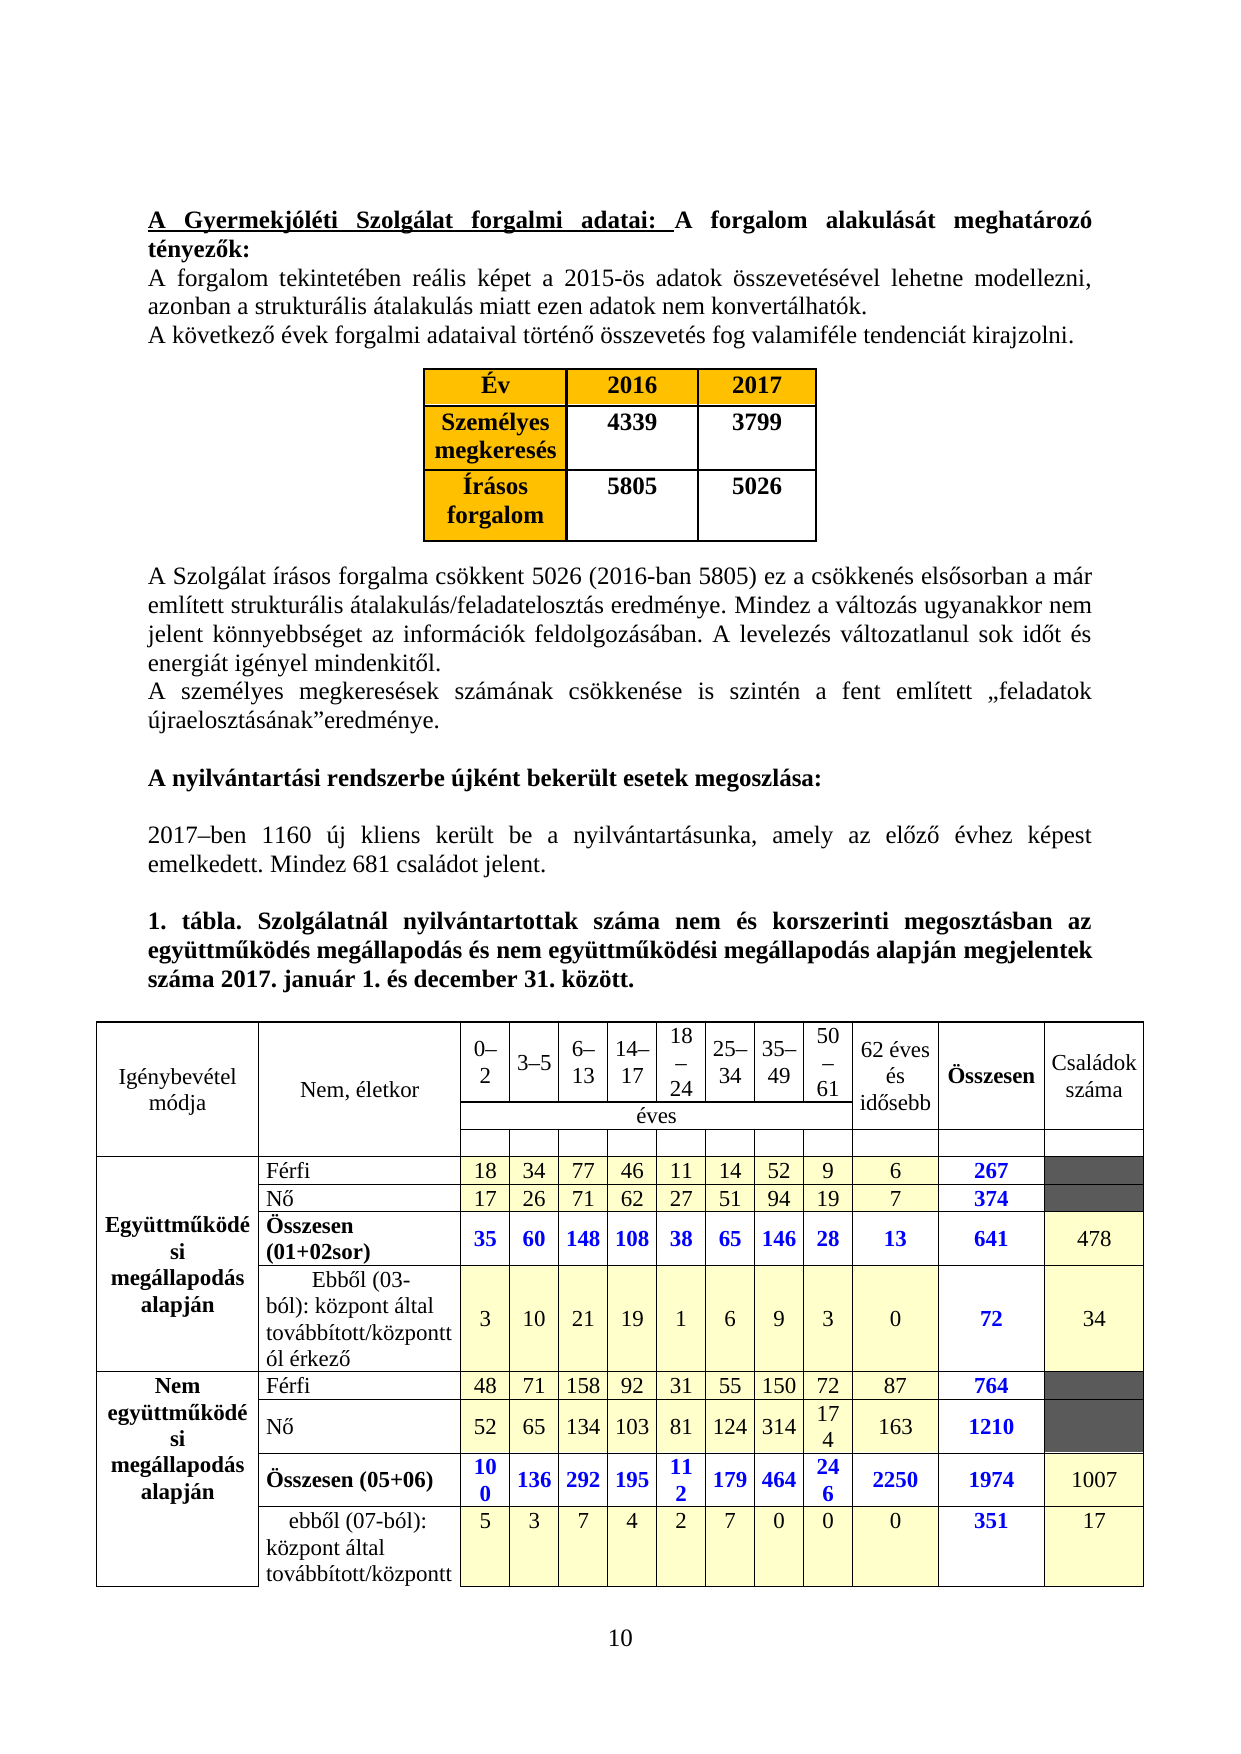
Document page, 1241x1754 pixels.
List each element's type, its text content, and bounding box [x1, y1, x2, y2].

table_cell 136 [510, 1454, 558, 1506]
table_header Összesen [939, 1023, 1044, 1129]
table_cell 146 [755, 1212, 803, 1265]
table_cell 71 [510, 1372, 558, 1399]
table_header 25–34 [706, 1023, 754, 1101]
table_cell [1045, 1372, 1143, 1399]
table_cell Férfi [259, 1372, 460, 1399]
table_header Családok száma [1045, 1023, 1143, 1129]
table_cell [853, 1130, 938, 1156]
table_cell 5 [461, 1507, 509, 1586]
table_cell 52 [461, 1400, 509, 1452]
table_cell 81 [657, 1400, 705, 1452]
text A Szolgálat írásos forgalma csökkent 5026 (2016-ban 5805) ez a csökkenés elsősorban a már említett strukturális átalakulás/feladatelosztás eredménye. Mindez a változás ugyanakkor nem jelent könnyebbséget az információk feldolgozásában. A levelezés változatlanul sok időt és energiát igényel mindenkitől. [148, 561, 1092, 676]
table_cell 21 [559, 1266, 607, 1371]
table_cell 158 [559, 1372, 607, 1399]
table_cell 38 [657, 1212, 705, 1265]
table_header 2016 [568, 370, 697, 404]
text A következő évek forgalmi adataival történő összevetés fog valamiféle tendenciát kirajzolni. [148, 320, 1092, 349]
table_header 3–5 [510, 1023, 558, 1101]
table_header 0–2 [461, 1023, 509, 1101]
table_cell 52 [755, 1157, 803, 1184]
table_cell 163 [853, 1400, 938, 1452]
table_cell [939, 1130, 1044, 1156]
table_cell Összesen (01+02sor) [259, 1212, 460, 1265]
table_cell 17 [461, 1185, 509, 1211]
table_cell 464 [755, 1454, 803, 1506]
table_cell 26 [510, 1185, 558, 1211]
table_cell 19 [608, 1266, 656, 1371]
table_cell 7 [559, 1507, 607, 1586]
table_cell 764 [939, 1372, 1044, 1399]
table_cell [706, 1130, 754, 1156]
table_cell 55 [706, 1372, 754, 1399]
table_cell 31 [657, 1372, 705, 1399]
table_cell 1007 [1045, 1454, 1143, 1506]
table_cell 2 [657, 1507, 705, 1586]
table_cell [608, 1130, 656, 1156]
table_cell [510, 1130, 558, 1156]
table_header 14–17 [608, 1023, 656, 1101]
table_cell 292 [559, 1454, 607, 1506]
table_cell 0 [804, 1507, 852, 1586]
table_cell 246 [804, 1454, 852, 1506]
table_cell Együttműködési megállapodás alapján [97, 1157, 258, 1371]
table_cell [559, 1130, 607, 1156]
table_cell [461, 1130, 509, 1156]
table_cell 3 [804, 1266, 852, 1371]
table_cell 100 [461, 1454, 509, 1506]
table_cell 17 [1045, 1507, 1143, 1586]
table_cell 9 [804, 1157, 852, 1184]
table_cell 11 [657, 1157, 705, 1184]
table_cell 65 [510, 1400, 558, 1452]
table_cell 5026 [699, 471, 815, 540]
table_cell 6 [853, 1157, 938, 1184]
table_cell 48 [461, 1372, 509, 1399]
table_cell 4339 [568, 407, 697, 469]
table_header Év [425, 370, 565, 404]
table_cell 4 [608, 1507, 656, 1586]
table_header 6–13 [559, 1023, 607, 1101]
table_cell 103 [608, 1400, 656, 1452]
table_cell Nő [259, 1185, 460, 1211]
table_header 62 éves és idősebb [853, 1023, 938, 1129]
table_cell 92 [608, 1372, 656, 1399]
table_cell 6 [706, 1266, 754, 1371]
text A forgalom tekintetében reális képet a 2015-ös adatok összevetésével lehetne modellezni, azonban a strukturális átalakulás miatt ezen adatok nem konvertálhatók. [148, 263, 1092, 320]
table_cell 9 [755, 1266, 803, 1371]
table_cell Írásos forgalom [425, 471, 565, 540]
table_cell 314 [755, 1400, 803, 1452]
table_cell 5805 [568, 471, 697, 540]
table_header 2017 [699, 370, 815, 404]
table_cell 65 [706, 1212, 754, 1265]
table_cell 1 [657, 1266, 705, 1371]
table_cell 3799 [699, 407, 815, 469]
table_cell Ebből (03-ból): központ által továbbított/központtól érkező [259, 1266, 460, 1371]
table_cell 10 [510, 1266, 558, 1371]
table_cell [1045, 1130, 1143, 1156]
table_cell 124 [706, 1400, 754, 1452]
table_cell éves [461, 1103, 852, 1129]
table_cell 1210 [939, 1400, 1044, 1452]
table_cell [804, 1130, 852, 1156]
table_cell 3 [461, 1266, 509, 1371]
table_header 18–24 [657, 1023, 705, 1101]
table_cell 7 [853, 1185, 938, 1211]
table_cell Nem együttműködési megállapodás alapján [97, 1372, 258, 1586]
table_cell 374 [939, 1185, 1044, 1211]
table_cell 35 [461, 1212, 509, 1265]
table_cell 148 [559, 1212, 607, 1265]
table_cell 28 [804, 1212, 852, 1265]
table_cell 108 [608, 1212, 656, 1265]
table_cell 60 [510, 1212, 558, 1265]
table_cell 351 [939, 1507, 1044, 1586]
table_cell 179 [706, 1454, 754, 1506]
table_cell [657, 1130, 705, 1156]
table_cell 641 [939, 1212, 1044, 1265]
table_header Nem, életkor [259, 1023, 460, 1156]
table_cell Személyes megkeresés [425, 407, 565, 469]
table_cell 1974 [939, 1454, 1044, 1506]
text 1. tábla. Szolgálatnál nyilvántartottak száma nem és korszerinti megosztásban az együttműködés megállapodás és nem együttműködési megállapodás alapján megjelentek száma 2017. január 1. és december 31. között. [148, 906, 1092, 993]
table_cell Férfi [259, 1157, 460, 1184]
table_cell 94 [755, 1185, 803, 1211]
table_cell 7 [706, 1507, 754, 1586]
table_cell 134 [559, 1400, 607, 1452]
table_cell 112 [657, 1454, 705, 1506]
table_header 50–61 [804, 1023, 852, 1101]
table_cell 0 [853, 1507, 938, 1586]
table_header 35–49 [755, 1023, 803, 1101]
table_cell 14 [706, 1157, 754, 1184]
table_cell 72 [939, 1266, 1044, 1371]
table_cell 27 [657, 1185, 705, 1211]
table_cell [1045, 1400, 1143, 1452]
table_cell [259, 1507, 460, 1586]
table_cell 19 [804, 1185, 852, 1211]
table_cell 72 [804, 1372, 852, 1399]
table_cell 3 [510, 1507, 558, 1586]
table_cell 77 [559, 1157, 607, 1184]
table_cell 174 [804, 1400, 852, 1452]
table_cell 195 [608, 1454, 656, 1506]
table_header Igénybevétel módja [97, 1023, 258, 1156]
table_cell 13 [853, 1212, 938, 1265]
table_cell 0 [853, 1266, 938, 1371]
table_cell 478 [1045, 1212, 1143, 1265]
table_cell [755, 1130, 803, 1156]
text 2017–ben 1160 új kliens került be a nyilvántartásunka, amely az előző évhez képest emelkedett. Mindez 681 családot jelent. [148, 820, 1092, 878]
table_cell 46 [608, 1157, 656, 1184]
table_cell 62 [608, 1185, 656, 1211]
table_cell 18 [461, 1157, 509, 1184]
table_cell 34 [510, 1157, 558, 1184]
text A személyes megkeresések számának csökkenése is szintén a fent említett „feladatok újraelosztásának”eredménye. [148, 676, 1092, 734]
table_cell [1045, 1185, 1143, 1211]
table_cell 0 [755, 1507, 803, 1586]
table_cell 150 [755, 1372, 803, 1399]
table_cell 34 [1045, 1266, 1143, 1371]
table_cell 2250 [853, 1454, 938, 1506]
table_cell [1045, 1157, 1143, 1184]
text A Gyermekjóléti Szolgálat forgalmi adatai: A forgalom alakulását meghatározó tényezők: [148, 205, 1092, 263]
table_cell Összesen (05+06) [259, 1454, 460, 1506]
table_cell 71 [559, 1185, 607, 1211]
table_cell 87 [853, 1372, 938, 1399]
table_cell 51 [706, 1185, 754, 1211]
table_cell 267 [939, 1157, 1044, 1184]
table_cell Nő [259, 1400, 460, 1452]
text A nyilvántartási rendszerbe újként bekerült esetek megoszlása: [148, 763, 1092, 791]
